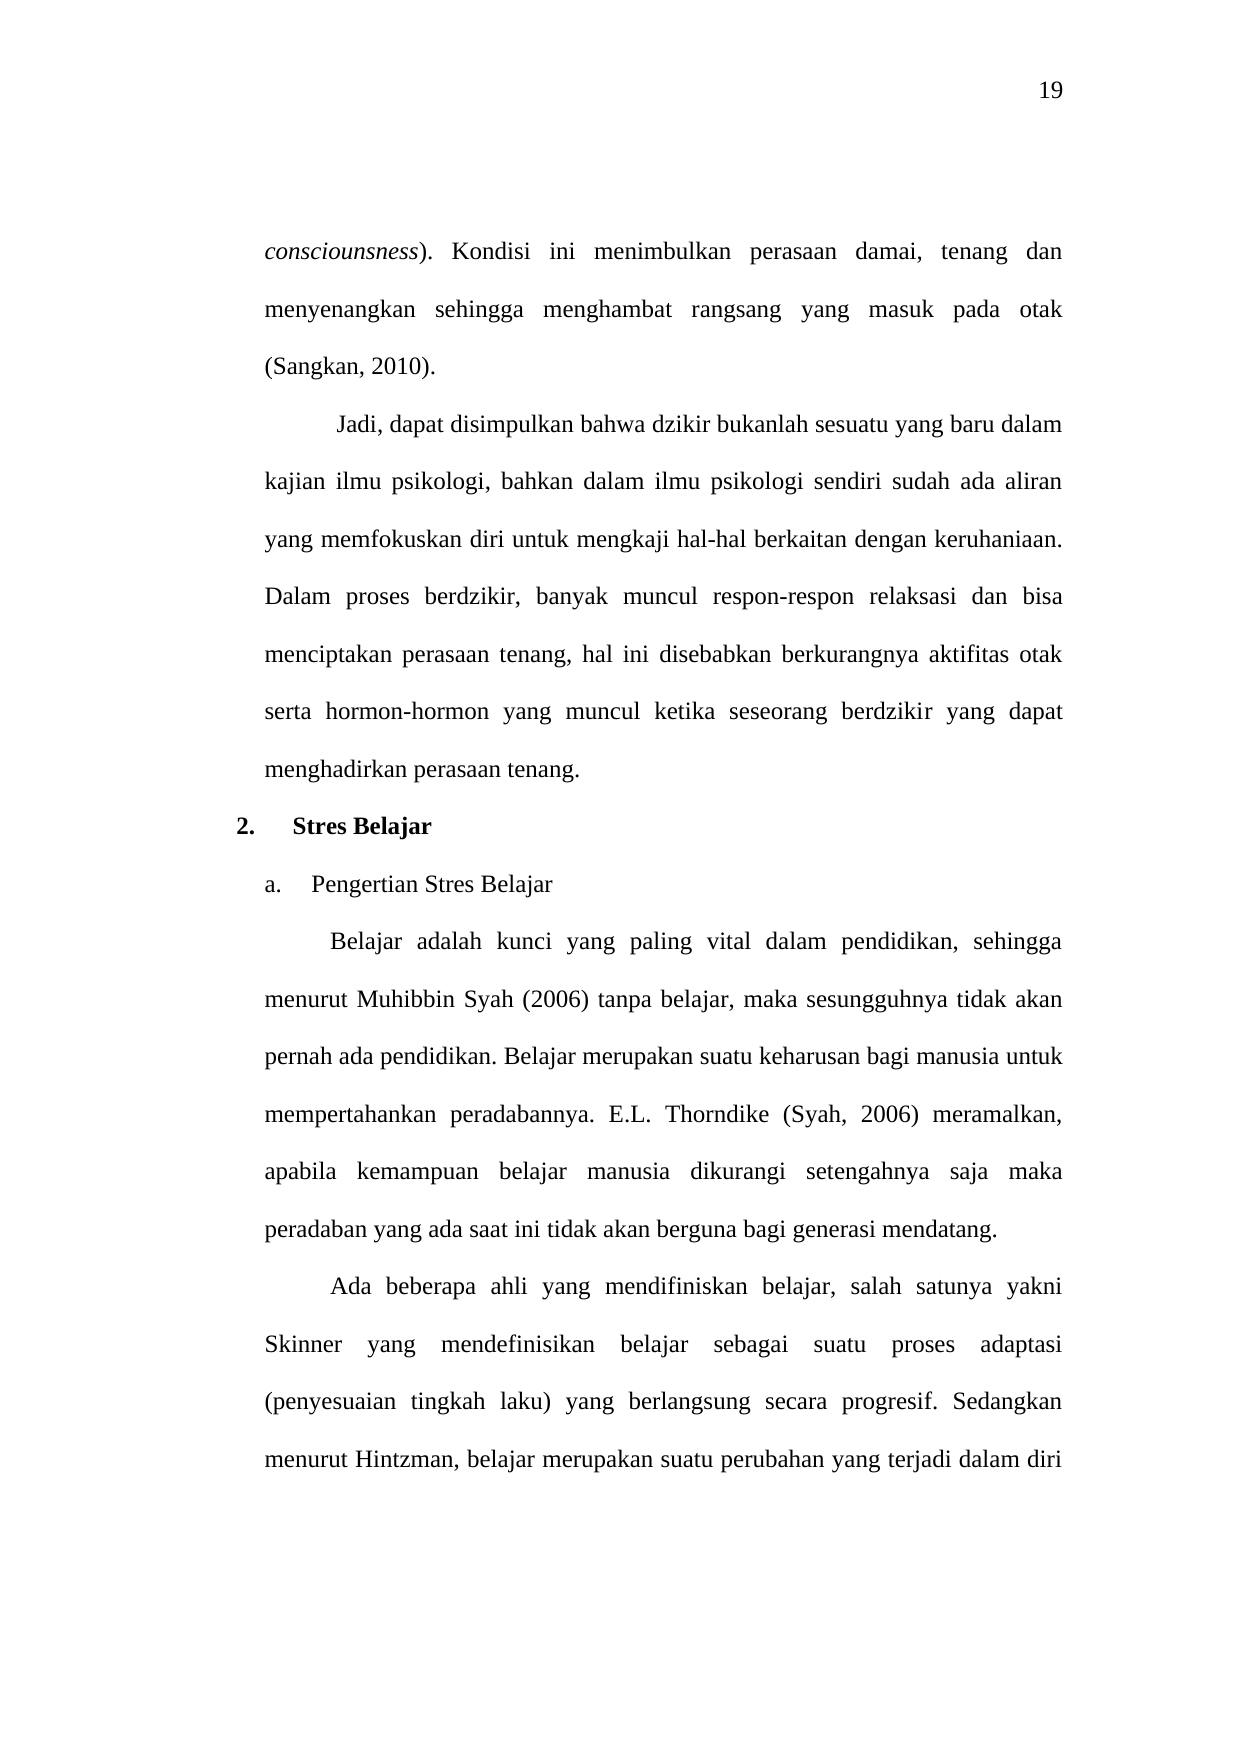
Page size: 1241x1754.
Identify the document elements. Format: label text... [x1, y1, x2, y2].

text Jadi, dapat disimpulkan bahwa dzikir bukanlah sesuatu yang baru dalam kajian ilmu psikologi, bahkan dalam ilmu psikologi sendiri sudah ada aliran yang memfokuskan diri untuk mengkaji hal-hal berkaitan dengan keruhaniaan. Dalam proses berdzikir, banyak muncul respon-respon relaksasi dan bisa menciptakan perasaan tenang, hal ini disebabkan berkurangnya aktifitas otak serta hormon-hormon yang muncul ketika seseorang berdzikir yang dapat menghadirkan perasaan tenang. [264, 409, 1063, 782]
list Belajar adalah kunci yang paling vital dalam pendidikan, sehingga menurut Muhibbin Syah (2006) tanpa belajar, maka sesungguhnya tidak akan pernah ada pendidikan. Belajar merupakan suatu keharusan bagi manusia untuk mempertahankan peradabannya. E.L. Thorndike (Syah, 2006) meramalkan, apabila kemampuan belajar manusia dikurangi setengahnya saja maka peradaban yang ada saat ini tidak akan berguna bagi generasi mendatang. [264, 926, 1063, 1242]
list Pengertian Stres Belajar [264, 869, 1063, 897]
list Stres Belajar [236, 811, 1063, 840]
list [264, 236, 1063, 380]
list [264, 1271, 1063, 1472]
